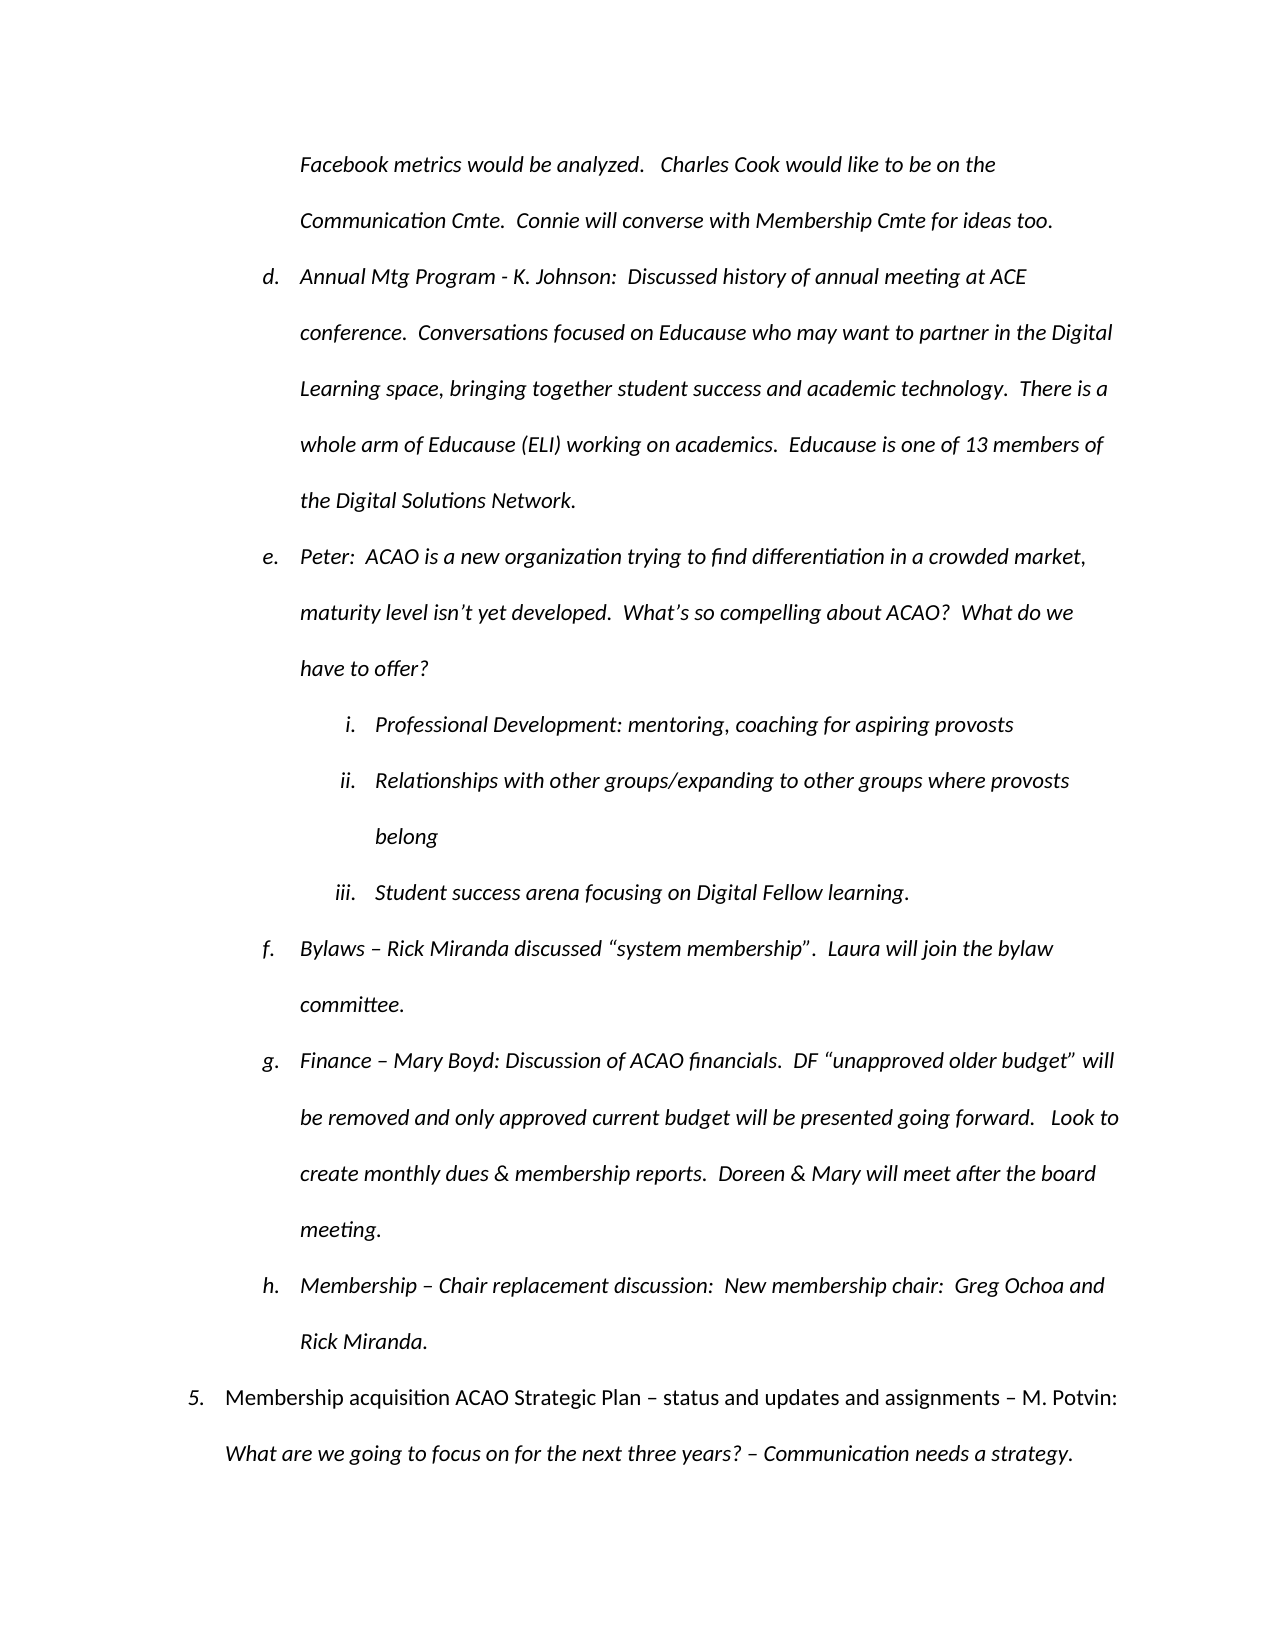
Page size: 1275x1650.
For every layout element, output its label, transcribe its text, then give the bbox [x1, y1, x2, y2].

list Professional Development: mentoring, coaching for aspiring provosts [356, 710, 1125, 738]
list Relationships with other groups/expanding to other groups where provosts belong [356, 766, 1125, 851]
list Peter: ACAO is a new organization trying to find differentiation in a crowded market, maturity level isn’t yet developed. What’s so compelling about ACAO? What do we have to offer? [262, 542, 1125, 682]
list Student success arena focusing on Digital Fellow learning. [356, 878, 1125, 907]
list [187, 1383, 1125, 1467]
list Membership – Chair replacement discussion: New membership chair: Greg Ochoa and Rick Miranda. [262, 1271, 1125, 1355]
list Annual Mtg Program - K. Johnson: Discussed history of annual meeting at ACE conference. Conversations focused on Educause who may want to partner in the Digital Learning space, bringing together student success and academic technology. There is a whole arm of Educause (ELI) working on academics. Educause is one of 13 members of the Digital Solutions Network. [262, 262, 1125, 514]
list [262, 150, 1125, 234]
list Finance – Mary Boyd: Discussion of ACAO financials. DF “unapproved older budget” will be removed and only approved current budget will be presented going forward. Look to create monthly dues & membership reports. Doreen & Mary will meet after the board meeting. [262, 1047, 1125, 1243]
list Bylaws – Rick Miranda discussed “system membership”. Laura will join the bylaw committee. [262, 934, 1125, 1019]
